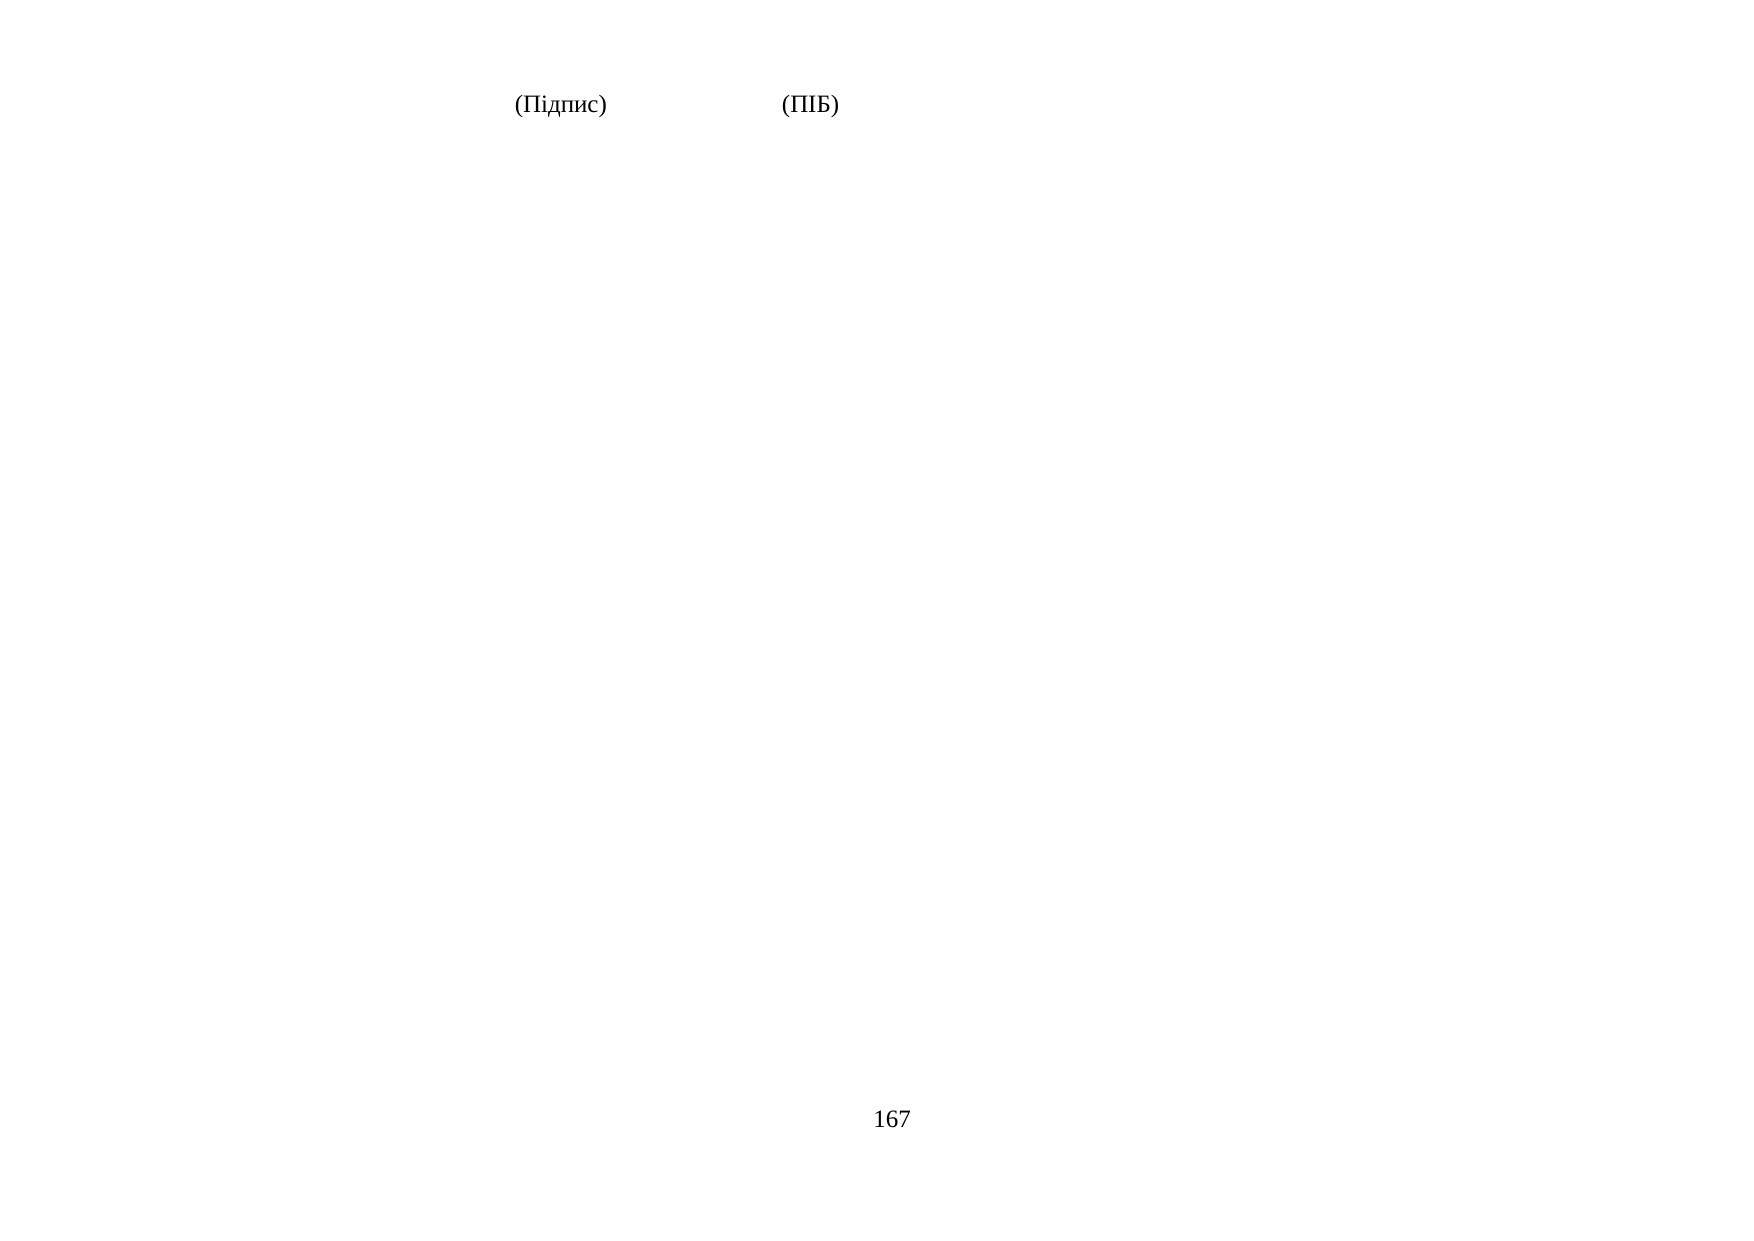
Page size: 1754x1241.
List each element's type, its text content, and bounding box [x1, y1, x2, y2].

text (Підпис) (ПІБ) [133, 89, 1665, 117]
